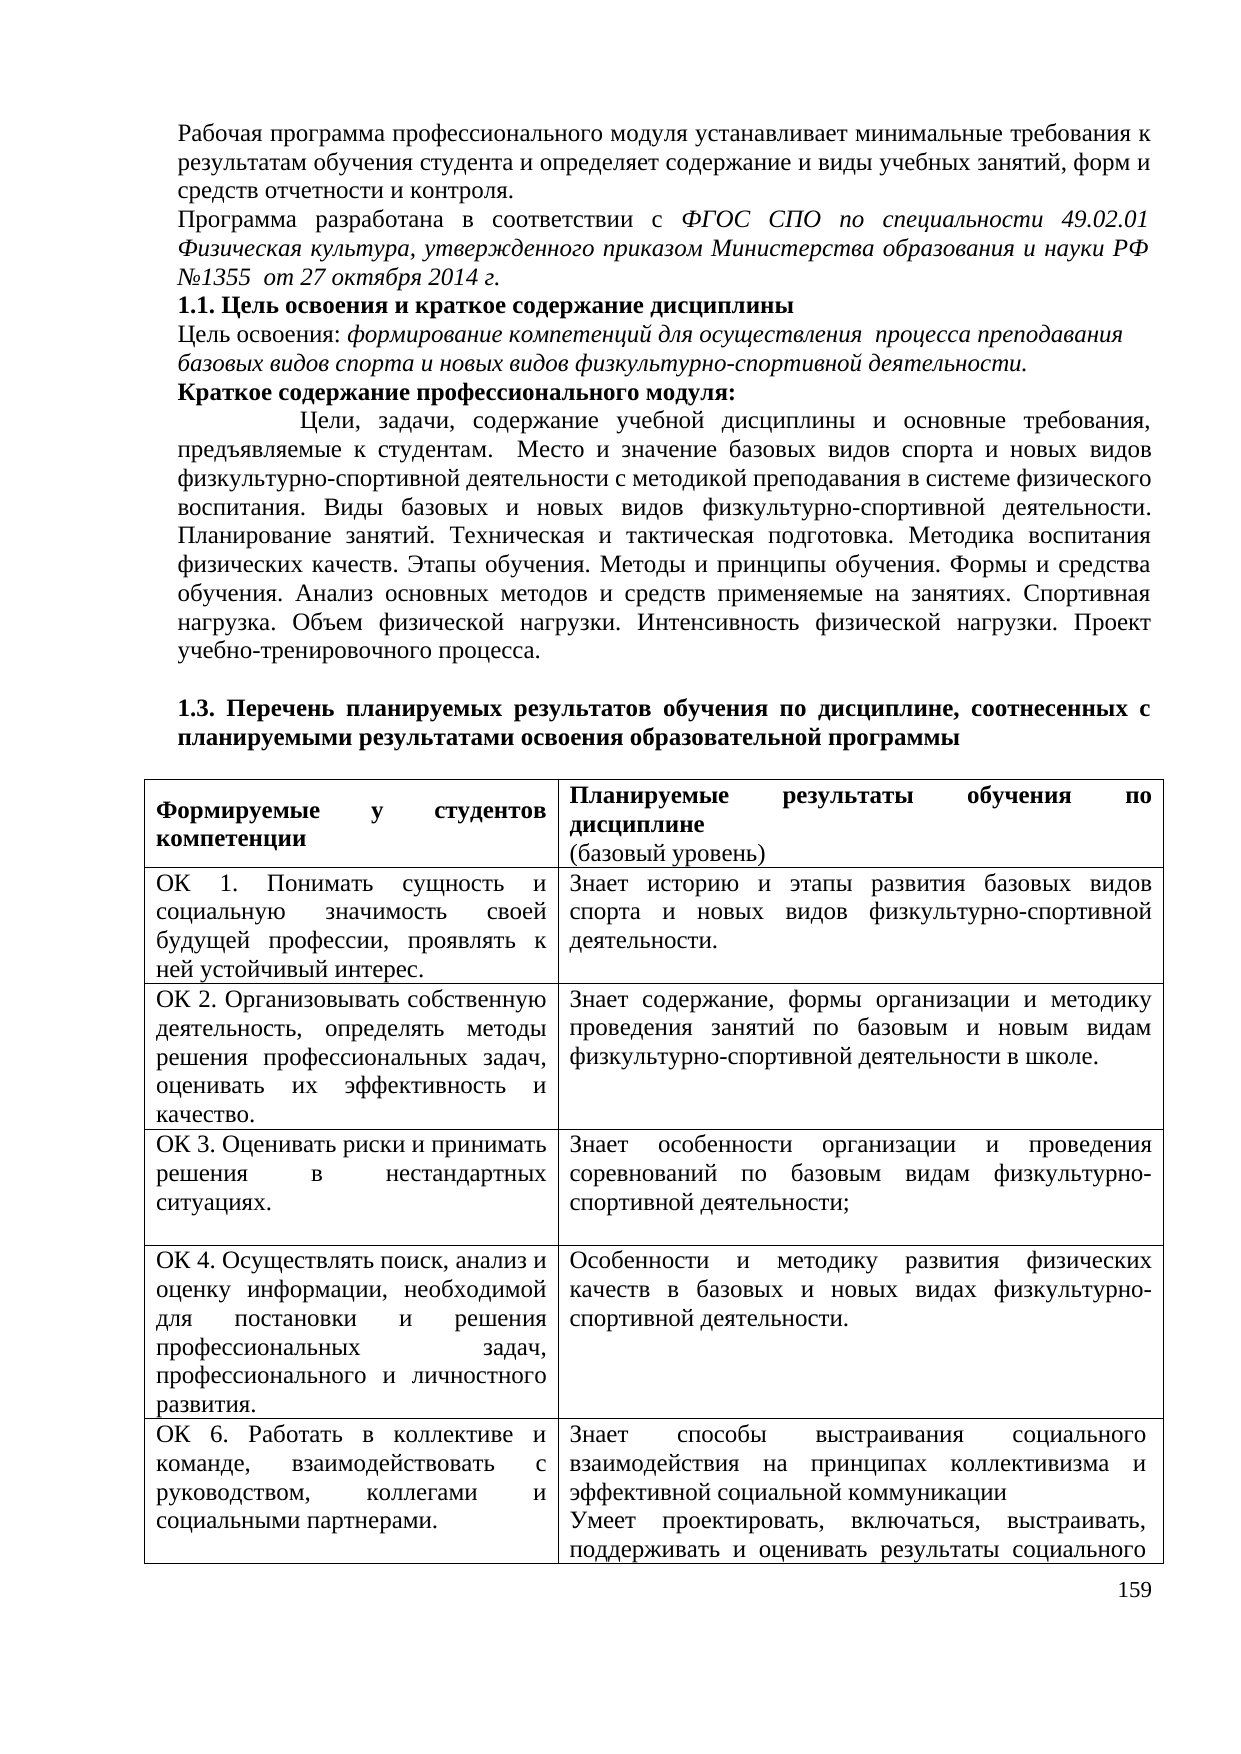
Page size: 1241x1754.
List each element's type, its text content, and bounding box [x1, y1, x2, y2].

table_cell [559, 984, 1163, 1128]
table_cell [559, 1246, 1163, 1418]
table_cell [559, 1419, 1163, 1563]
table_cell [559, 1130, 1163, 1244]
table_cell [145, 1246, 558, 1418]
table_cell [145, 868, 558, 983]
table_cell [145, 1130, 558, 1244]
text Рабочая программа профессионального модуля устанавливает минимальные требования к результатам обучения студента и определяет содержание и виды учебных занятий, форм и средств отчетности и контроля. [177, 118, 1152, 204]
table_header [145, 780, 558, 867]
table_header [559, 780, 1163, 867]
text Программа разработана в соответствии с ФГОС СПО по специальности 49.02.01 Физическая культура, утвержденного приказом Министерства образования и науки РФ №1355 от 27 октября 2014 г. [177, 204, 1152, 291]
text 1.3. Перечень планируемых результатов обучения по дисциплине, соотнесенных с планируемыми результатами освоения образовательной программы [177, 693, 1152, 751]
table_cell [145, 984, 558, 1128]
text 1.1. Цель освоения и краткое содержание дисциплины [177, 291, 1152, 319]
text Цель освоения: формирование компетенций для осуществления процесса преподавания базовых видов спорта и новых видов физкультурно-спортивной деятельности. [177, 319, 1152, 377]
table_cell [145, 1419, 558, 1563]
text Цели, задачи, содержание учебной дисциплины и основные требования, предъявляемые к студентам. Место и значение базовых видов спорта и новых видов физкультурно-спортивной деятельности с методикой преподавания в системе физического воспитания. Виды базовых и новых видов физкультурно-спортивной деятельности. Планирование занятий. Техническая и тактическая подготовка. Методика воспитания физических качеств. Этапы обучения. Методы и принципы обучения. Формы и средства обучения. Анализ основных методов и средств применяемые на занятиях. Спортивная нагрузка. Объем физической нагрузки. Интенсивность физической нагрузки. Проект учебно-тренировочного процесса. [177, 406, 1152, 664]
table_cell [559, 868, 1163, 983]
text Краткое содержание профессионального модуля: [177, 377, 1149, 406]
